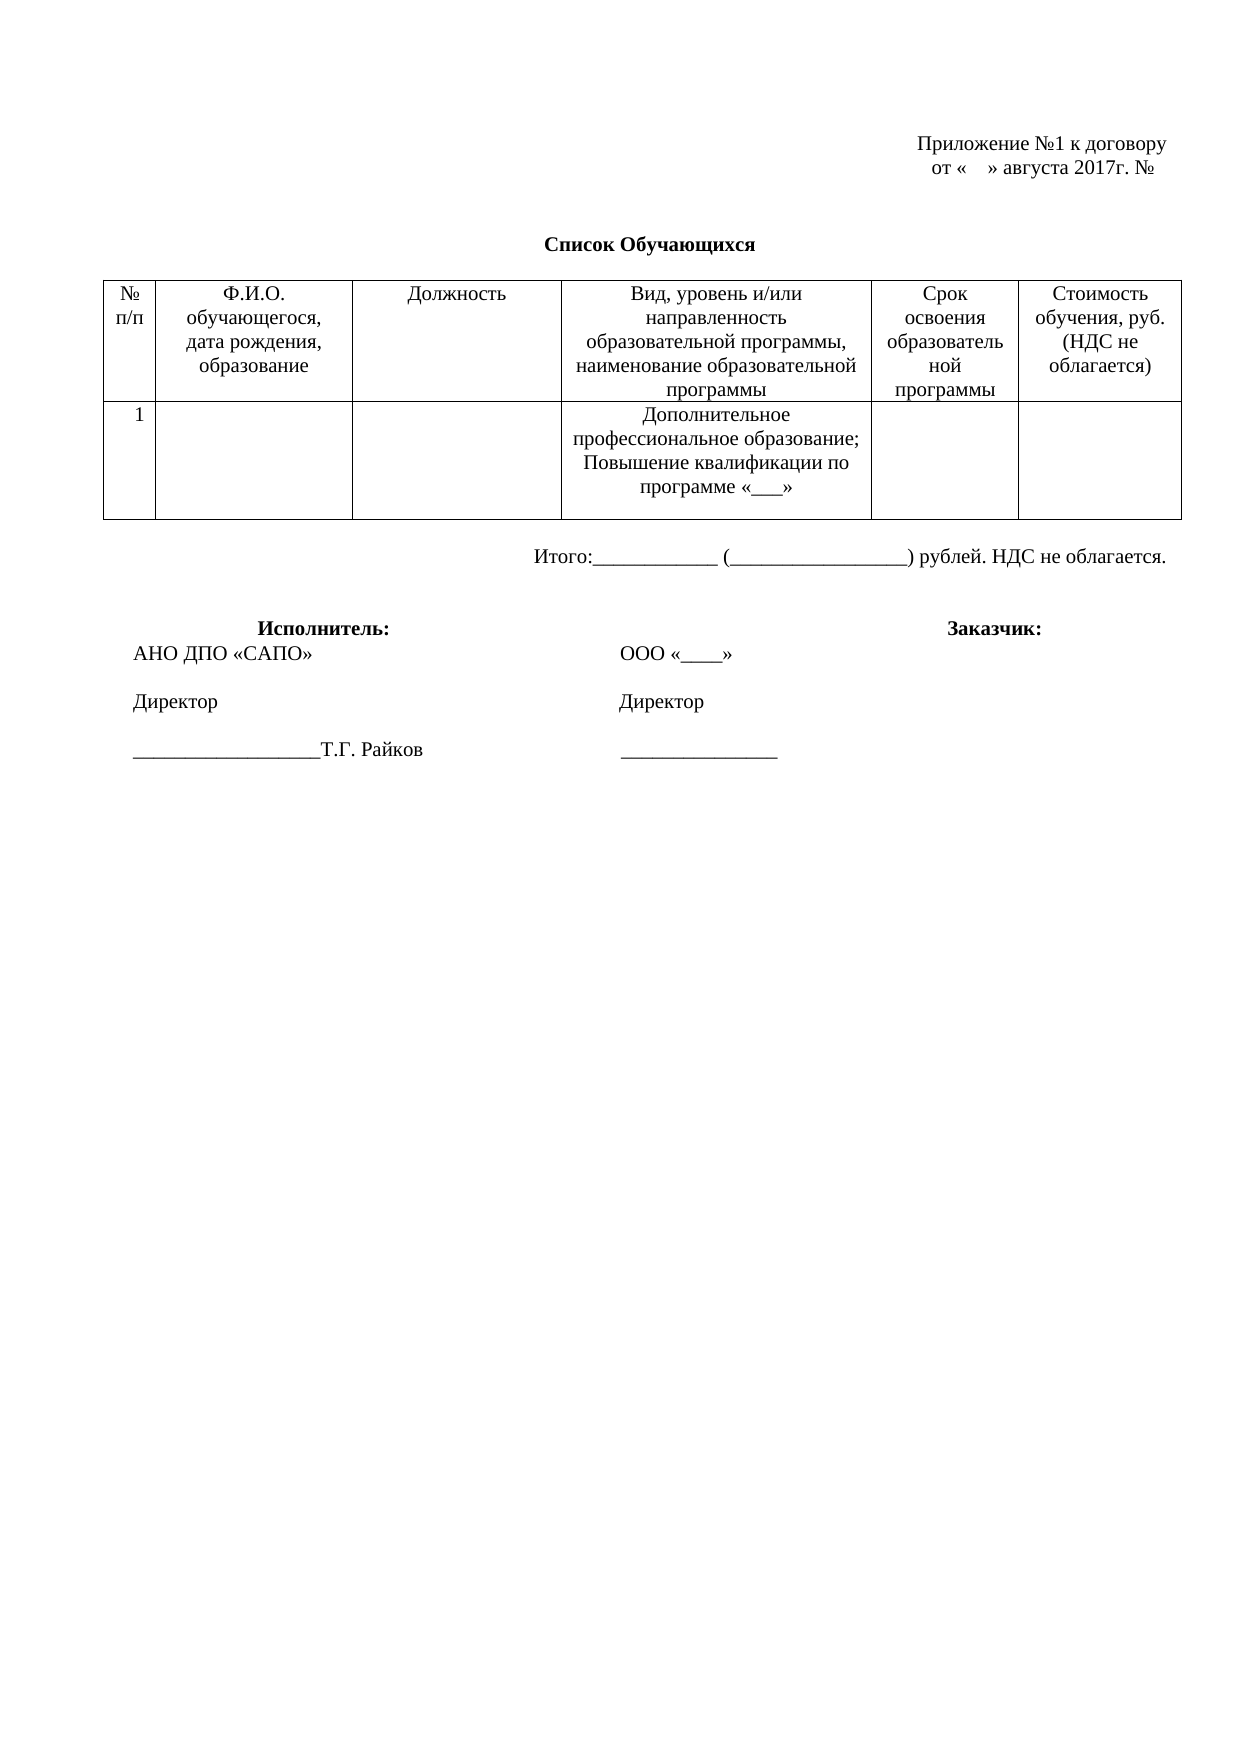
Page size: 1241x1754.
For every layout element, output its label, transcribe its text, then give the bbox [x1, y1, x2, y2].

text Директор Директор [133, 688, 1167, 713]
table_header Срок освоения образовательной программы [872, 281, 1018, 401]
text Исполнитель: Заказчик: [133, 616, 1167, 640]
table_cell 1 [104, 402, 155, 519]
table_cell [1019, 402, 1181, 519]
text Итого:____________ (_________________) рублей. НДС не облагается. [133, 544, 1167, 568]
table_header Стоимость обучения, руб. (НДС не облагается) [1019, 281, 1181, 401]
table_cell [353, 402, 561, 519]
table_header № п/п [104, 281, 155, 401]
table_cell [156, 402, 352, 519]
table_cell [872, 402, 1018, 519]
text от « » августа 2017г. № [133, 155, 1167, 179]
text Приложение №1 к договору [133, 131, 1167, 155]
text Список Обучающихся [133, 231, 1167, 256]
text __________________Т.Г. Райков _______________ [133, 737, 1167, 761]
table_header Ф.И.О. обучающегося, дата рождения, образование [156, 281, 352, 401]
table_header Вид, уровень и/или направленность образовательной программы, наименование образовательной программы [562, 281, 871, 401]
text АНО ДПО «САПО» ООО «____» [133, 640, 1167, 664]
table_header Должность [353, 281, 561, 401]
table_cell Дополнительное профессиональное образование; Повышение квалификации по программе «___» [562, 402, 871, 519]
